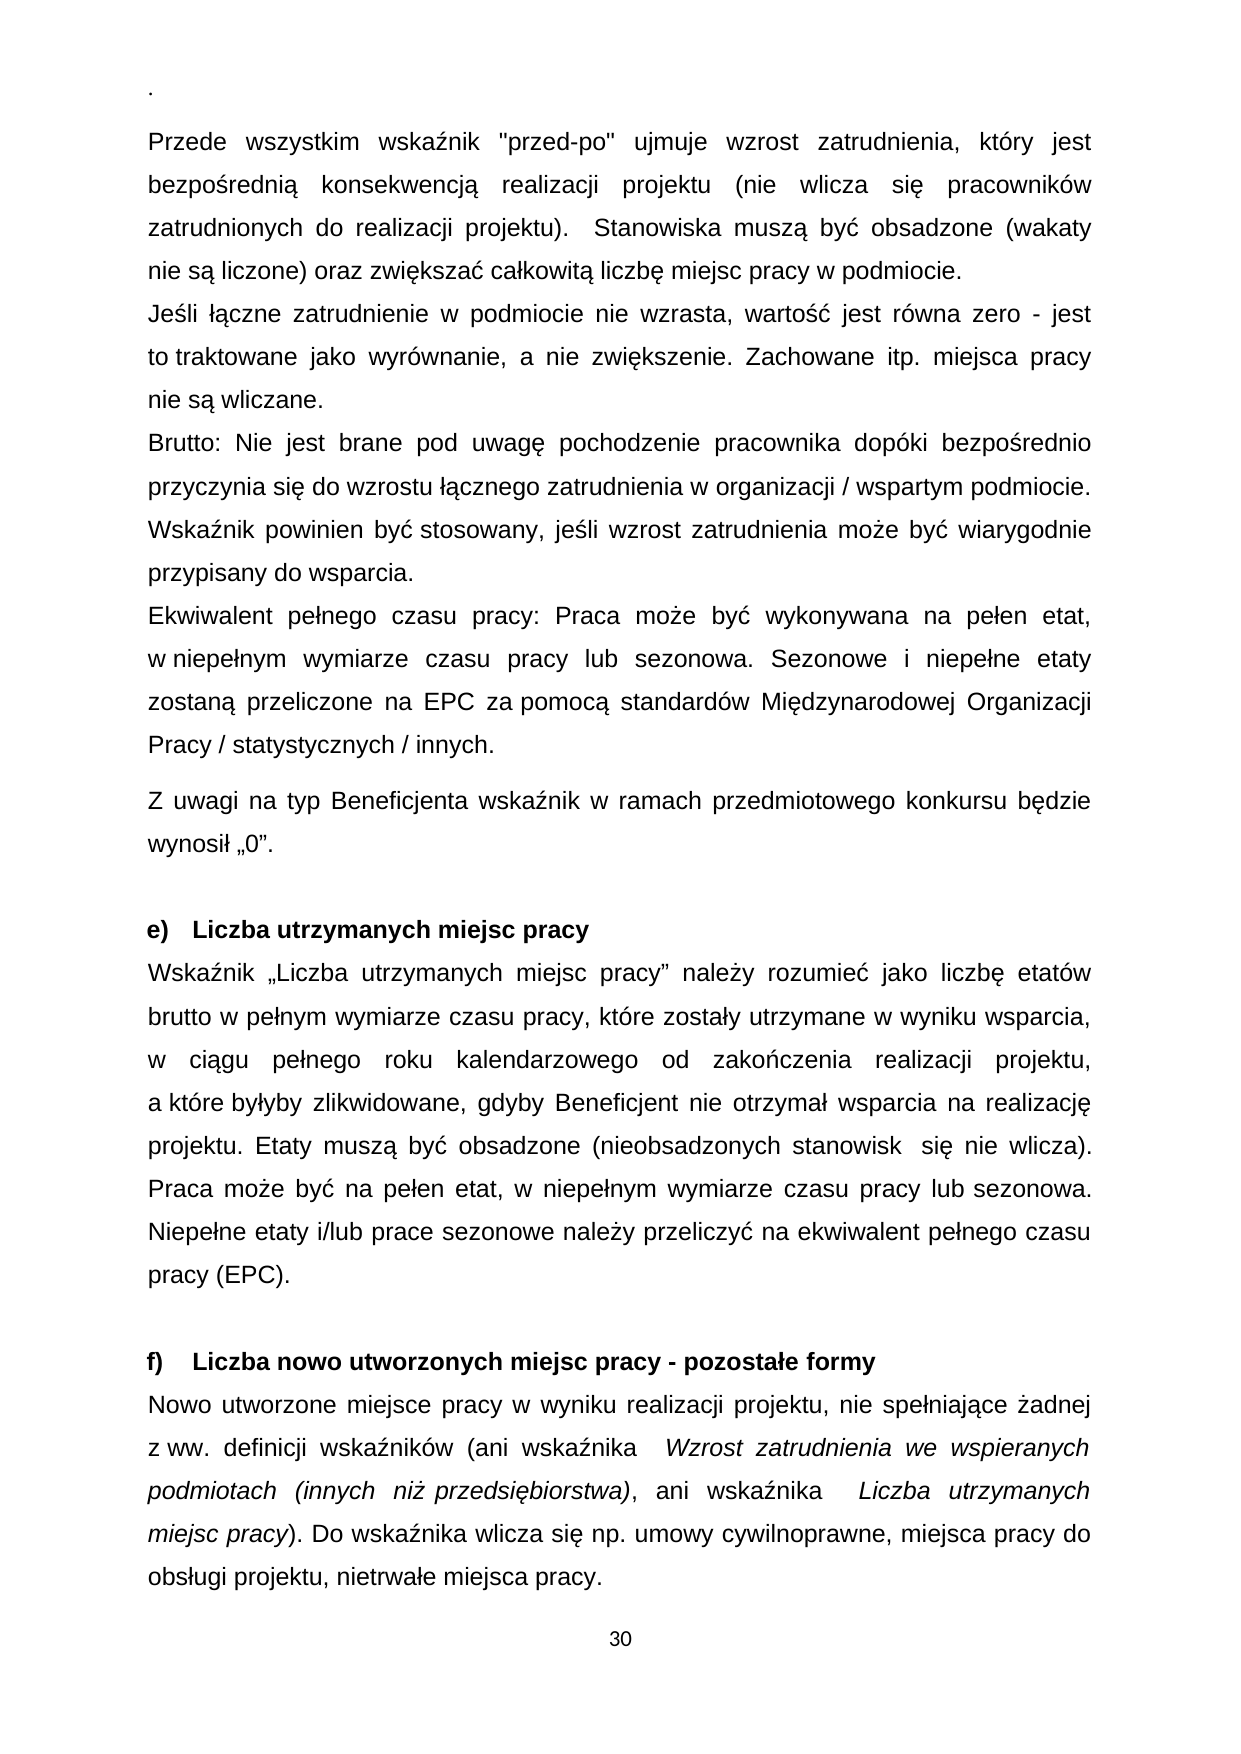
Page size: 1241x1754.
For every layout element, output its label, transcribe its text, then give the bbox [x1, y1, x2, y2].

list Liczba nowo utworzonych miejsc pracy - pozostałe formy [146, 1346, 1093, 1375]
list Liczba utrzymanych miejsc pracy [146, 915, 1093, 944]
text Brutto: Nie jest brane pod uwagę pochodzenie pracownika dopóki bezpośrednio przyczynia się do wzrostu łącznego zatrudnienia w organizacji / wspartym podmiocie. Wskaźnik powinien być stosowany, jeśli wzrost zatrudnienia może być wiarygodnie przypisany do wsparcia. [148, 428, 1093, 586]
text Nowo utworzone miejsce pracy w wyniku realizacji projektu, nie spełniające żadnej z ww. definicji wskaźników (ani wskaźnika Wzrost zatrudnienia we wspieranych podmiotach (innych niż przedsiębiorstwa), ani wskaźnika Liczba utrzymanych miejsc pracy). Do wskaźnika wlicza się np. umowy cywilnoprawne, miejsca pracy do obsługi projektu, nietrwałe miejsca pracy. [148, 1389, 1093, 1591]
text Wskaźnik „Liczba utrzymanych miejsc pracy” należy rozumieć jako liczbę etatów brutto w pełnym wymiarze czasu pracy, które zostały utrzymane w wyniku wsparcia, w ciągu pełnego roku kalendarzowego od zakończenia realizacji projektu, a które byłyby zlikwidowane, gdyby Beneficjent nie otrzymał wsparcia na realizację projektu. Etaty muszą być obsadzone (nieobsadzonych stanowisk się nie wlicza). Praca może być na pełen etat, w niepełnym wymiarze czasu pracy lub sezonowa. Niepełne etaty i/lub prace sezonowe należy przeliczyć na ekwiwalent pełnego czasu pracy (EPC). [148, 958, 1093, 1289]
text Jeśli łączne zatrudnienie w podmiocie nie wzrasta, wartość jest równa zero - jest to traktowane jako wyrównanie, a nie zwiększenie. Zachowane itp. miejsca pracy nie są wliczane. [148, 299, 1093, 414]
text Ekwiwalent pełnego czasu pracy: Praca może być wykonywana na pełen etat, w niepełnym wymiarze czasu pracy lub sezonowa. Sezonowe i niepełne etaty zostaną przeliczone na EPC za pomocą standardów Międzynarodowej Organizacji Pracy / statystycznych / innych. [148, 601, 1093, 759]
text Przede wszystkim wskaźnik "przed-po" ujmuje wzrost zatrudnienia, który jest bezpośrednią konsekwencją realizacji projektu (nie wlicza się pracowników zatrudnionych do realizacji projektu). Stanowiska muszą być obsadzone (wakaty nie są liczone) oraz zwiększać całkowitą liczbę miejsc pracy w podmiocie. [148, 126, 1093, 284]
text Z uwagi na typ Beneficjenta wskaźnik w ramach przedmiotowego konkursu będzie wynosił „0”. [148, 786, 1093, 858]
